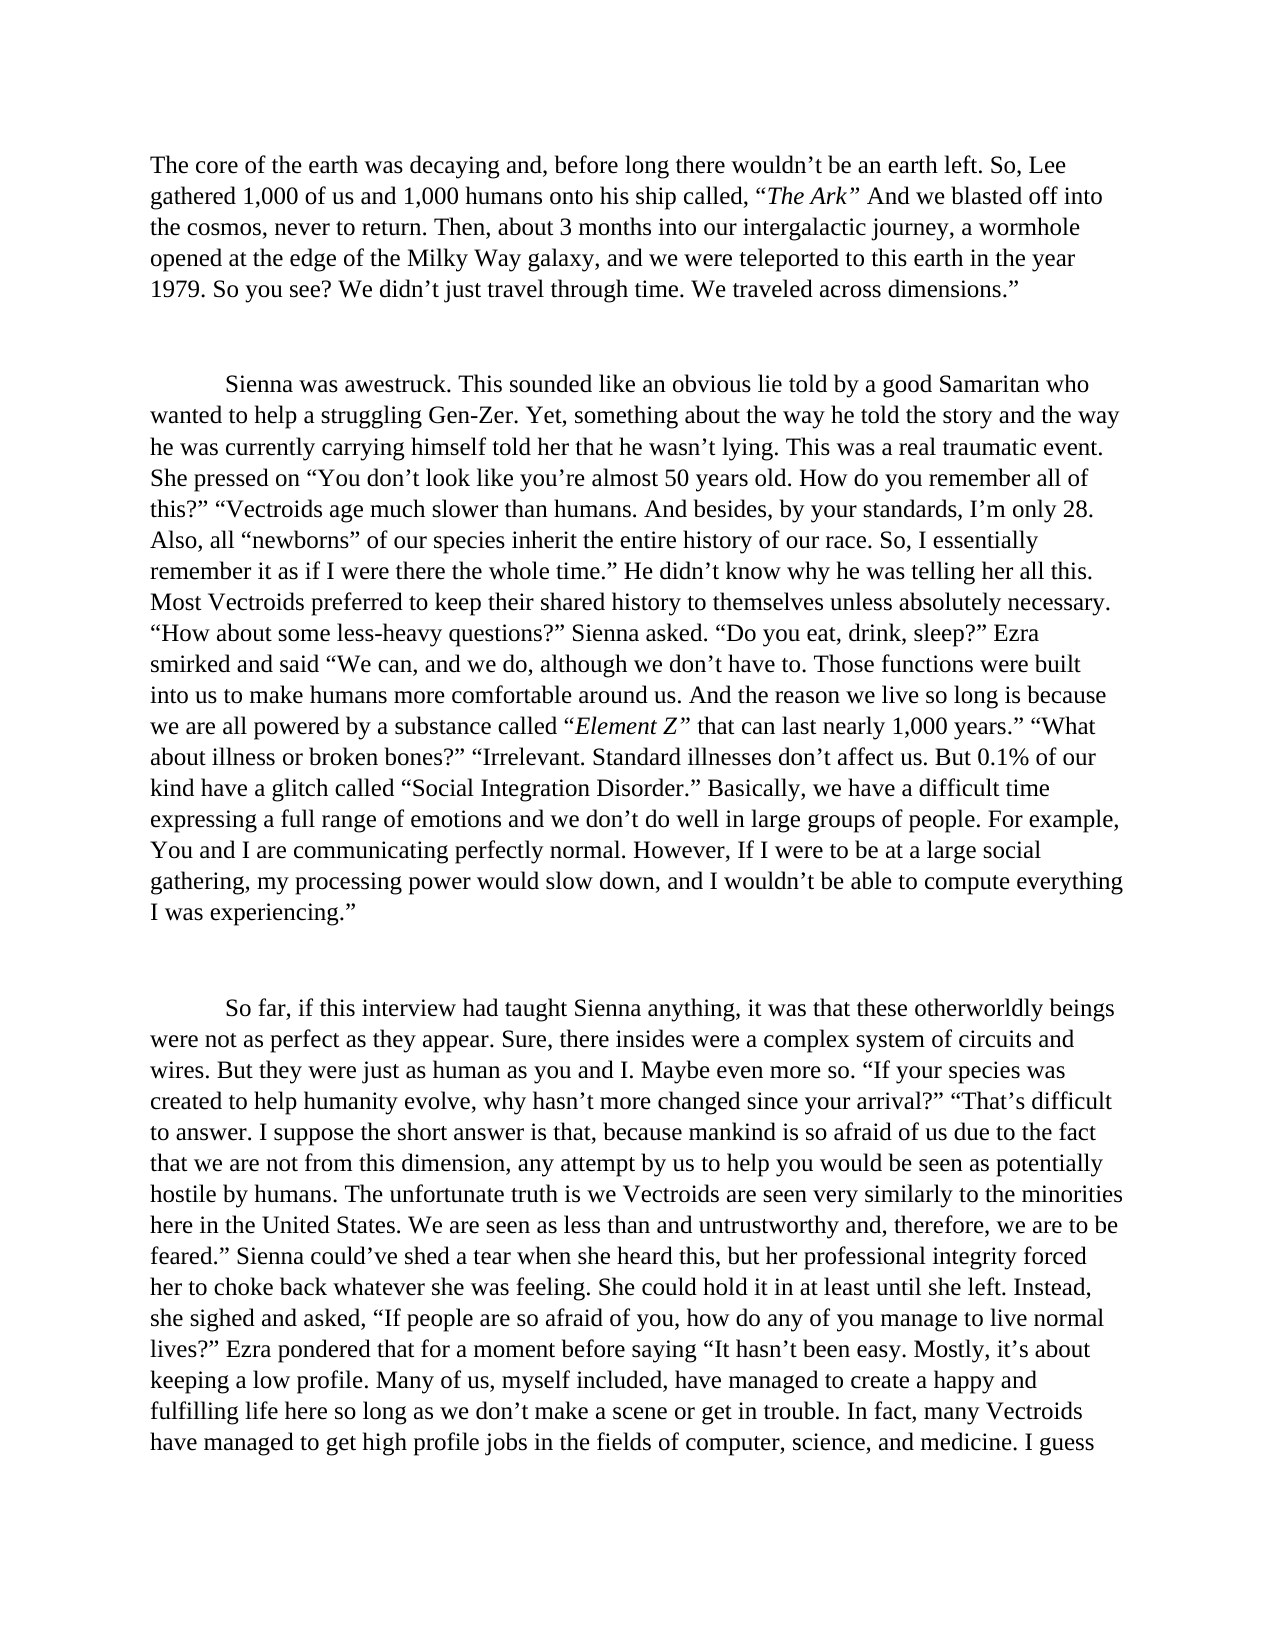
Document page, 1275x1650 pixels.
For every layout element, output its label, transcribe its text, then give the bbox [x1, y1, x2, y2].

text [150, 993, 1125, 1456]
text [150, 150, 1125, 303]
text Sienna was awestruck. This sounded like an obvious lie told by a good Samaritan who wanted to help a struggling Gen-Zer. Yet, something about the way he told the story and the way he was currently carrying himself told her that he wasn’t lying. This was a real traumatic event. She pressed on “You don’t look like you’re almost 50 years old. How do you remember all of this?” “Vectroids age much slower than humans. And besides, by your standards, I’m only 28. Also, all “newborns” of our species inherit the entire history of our race. So, I essentially remember it as if I were there the whole time.” He didn’t know why he was telling her all this. Most Vectroids preferred to keep their shared history to themselves unless absolutely necessary. “How about some less-heavy questions?” Sienna asked. “Do you eat, drink, sleep?” Ezra smirked and said “We can, and we do, although we don’t have to. Those functions were built into us to make humans more comfortable around us. And the reason we live so long is because we are all powered by a substance called “Element Z” that can last nearly 1,000 years.” “What about illness or broken bones?” “Irrelevant. Standard illnesses don’t affect us. But 0.1% of our kind have a glitch called “Social Integration Disorder.” Basically, we have a difficult time expressing a full range of emotions and we don’t do well in large groups of people. For example, You and I are communicating perfectly normal. However, If I were to be at a large social gathering, my processing power would slow down, and I wouldn’t be able to compute everything I was experiencing.” [150, 369, 1125, 926]
